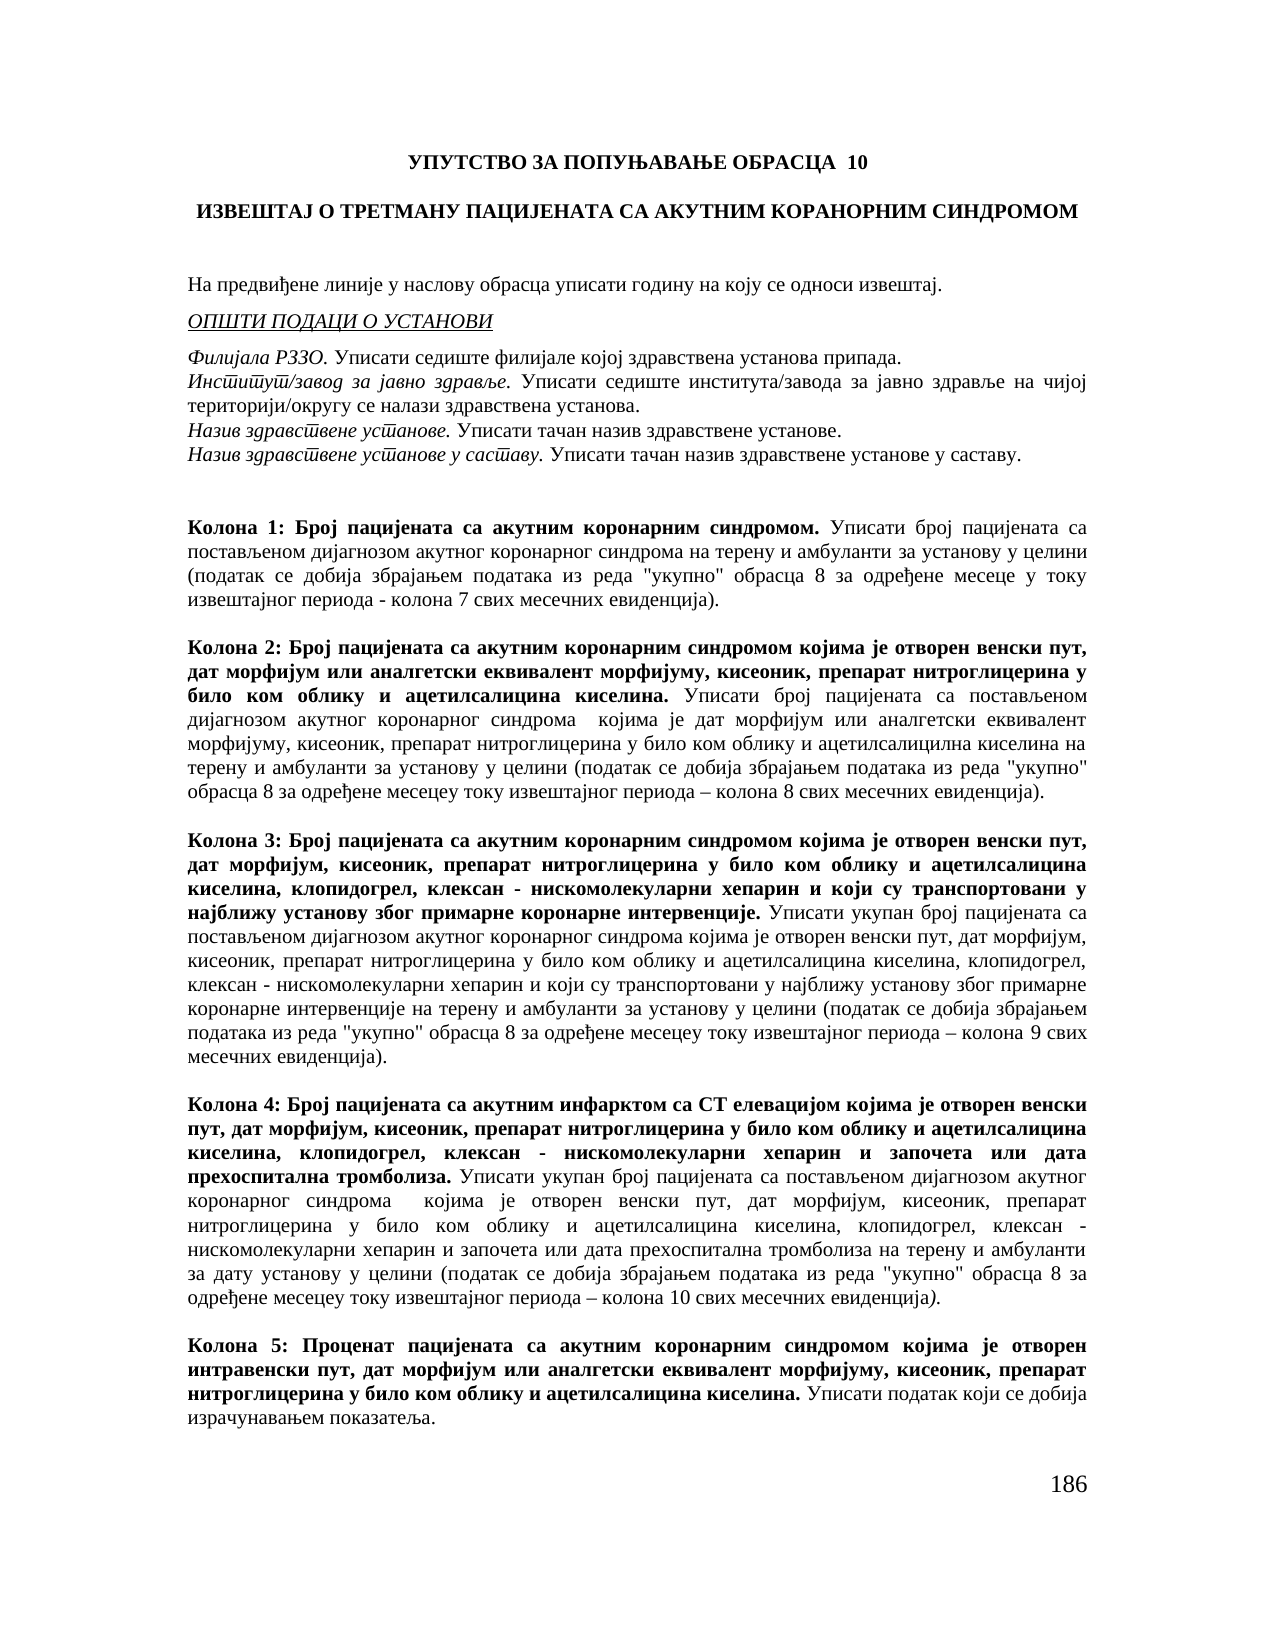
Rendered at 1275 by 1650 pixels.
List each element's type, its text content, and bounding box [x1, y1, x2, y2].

text Филијала РЗЗО. Уписати седиште филијале којој здравствена установа припада. [187, 345, 1087, 369]
text Институт/завод за јавно здравље. Уписати седиште института/завода за јавно здравље на чијој територији/округу се налази здравствена установа. [187, 369, 1087, 417]
text Колона 3: Број пацијената са акутним коронарним синдромом којима је отворен венски пут, дат морфијум, кисеоник, препарат нитроглицерина у било ком облику и ацетилсалицина киселина, клопидогрел, клексан - нискомолекуларни хепарин и који су транспортовани у најближу установу због примарне коронарне интервенције. Уписати укупан број пацијената са постављеном дијагнозом акутног коронарног синдрома којима је отворен венски пут, дат морфијум, кисеоник, препарат нитроглицерина у било ком облику и ацетилсалицина киселина, клопидогрел, клексан - нискомолекуларни хепарин и који су транспортовани у најближу установу због примарне коронарне интервенције на терену и амбуланти за установу у целини (податак се добија збрајањем података из реда "укупно" обрасца 8 за одређене месецеу току извештајног периода – колона 9 свих месечних евиденција). [187, 827, 1087, 1068]
text На предвиђене линије у наслову обрасца уписати годину на коју се односи извештај. [187, 272, 1087, 296]
text Колона 4: Број пацијената са акутним инфарктом са СТ елевацијом којима је отворен венски пут, дат морфијум, кисеоник, препарат нитроглицерина у било ком облику и ацетилсалицина киселина, клопидогрел, клексан - нискомолекуларни хепарин и започета или дата прехоспитална тромболиза. Уписати укупан број пацијената са постављеном дијагнозом акутног коронарног синдрома којима је отворен венски пут, дат морфијум, кисеоник, препарат нитроглицерина у било ком облику и ацетилсалицина киселина, клопидогрел, клексан - нискомолекуларни хепарин и започета или дата прехоспитална тромболиза на терену и амбуланти за дату установу у целини (податак се добија збрајањем података из реда "укупно" обрасца 8 за одређене месецеу току извештајног периода – колона 10 свих месечних евиденција). [187, 1092, 1087, 1309]
text Назив здравствене установе у саставу. Уписати тачан назив здравствене установе у саставу. [187, 442, 1087, 466]
text Назив здравствене установе. Уписати тачан назив здравствене установе. [187, 417, 1087, 442]
text ИЗВЕШТАЈ О ТРЕТМАНУ ПАЦИЈЕНАТА СА АКУТНИМ КОРАНОРНИМ СИНДРОМОМ [187, 199, 1087, 223]
text Колона 2: Број пацијената са акутним коронарним синдромом којима је отворен венски пут, дат морфијум или аналгетски еквивалент морфијуму, кисеоник, препарат нитроглицерина у било ком облику и ацетилсалицина киселина. Уписати број пацијената са постављеном дијагнозом акутног коронарног синдрома којима је дат морфијум или аналгетски еквивалент морфијуму, кисеоник, препарат нитроглицерина у било ком облику и ацетилсалицилна киселина на терену и амбуланти за установу у целини (податак се добија збрајањем података из реда "укупно" обрасца 8 за одређене месецеу току извештајног периода – колона 8 свих месечних евиденција). [187, 635, 1087, 803]
text УПУТСТВО ЗА ПОПУЊАВАЊЕ ОБРАСЦА 10 [187, 150, 1087, 174]
text ОПШТИ ПОДАЦИ О УСТАНОВИ [187, 309, 1087, 333]
text Колона 1: Број пацијената са акутним коронарним синдромом. Уписати број пацијената са постављеном дијагнозом акутног коронарног синдрома на терену и амбуланти за установу у целини (податак се добија збрајањем података из реда "укупно" обрасца 8 за одређене месеце у току извештајног периода - колона 7 свих месечних евиденција). [187, 515, 1087, 611]
text Колона 5: Проценат пацијената са акутним коронарним синдромом којима је отворен интравенски пут, дат морфијум или аналгетски еквивалент морфијуму, кисеоник, препарат нитроглицерина у било ком облику и ацетилсалицина киселина. Уписати податак који се добија израчунавањем показатеља. [187, 1333, 1087, 1429]
